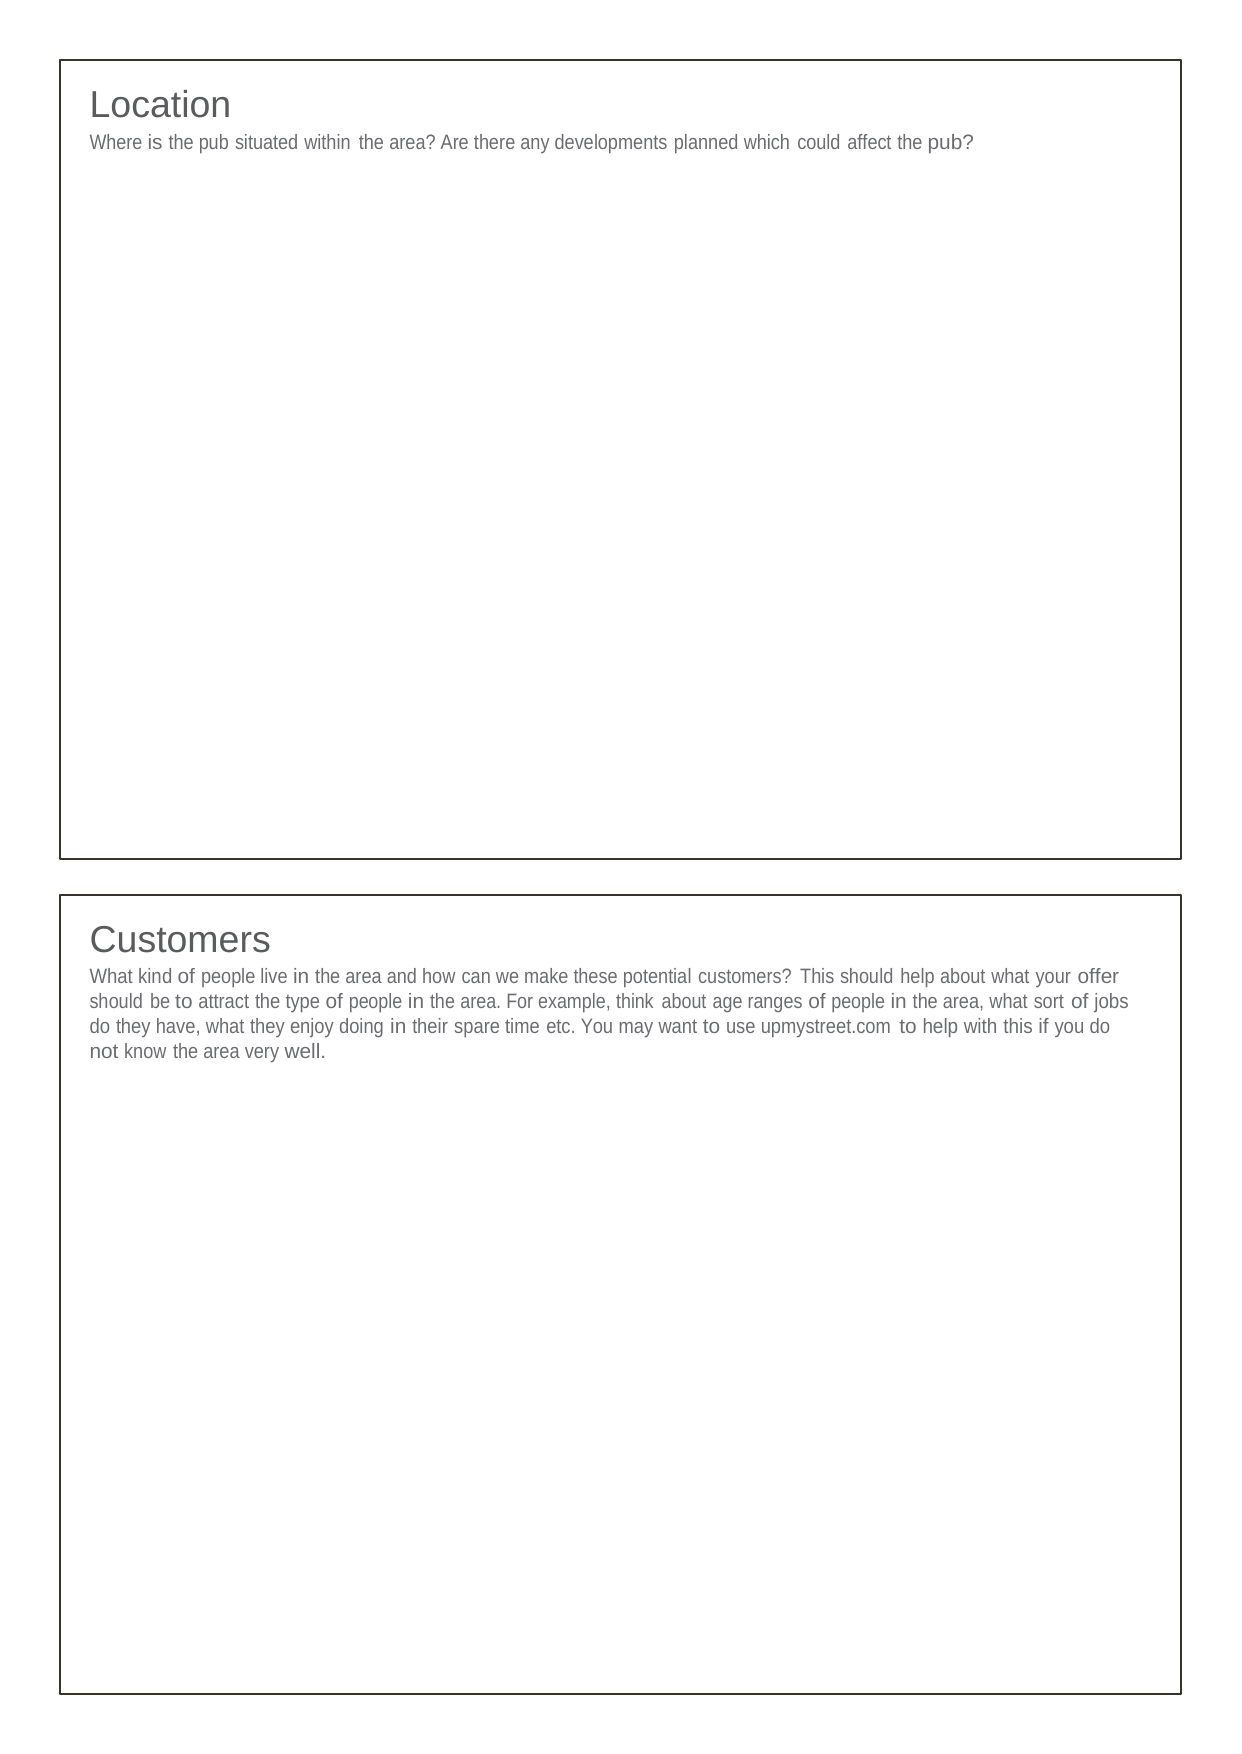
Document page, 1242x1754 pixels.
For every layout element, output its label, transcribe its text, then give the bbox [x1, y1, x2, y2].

text Where is the pub situated within the area? Are there any developments planned which could affect the pub? [89, 129, 1150, 153]
text Location [89, 82, 1150, 126]
text What kind of people live in the area and how can we make these potential customers? This should help about what your offer should be to attract the type of people in the area. For example, think about age ranges of people in the area, what sort of jobs do they have, what they enjoy doing in their spare time etc. You may want to use upmystreet.com to help with this if you do not know the area very well. [89, 964, 1141, 1063]
text Customers [89, 917, 1150, 961]
